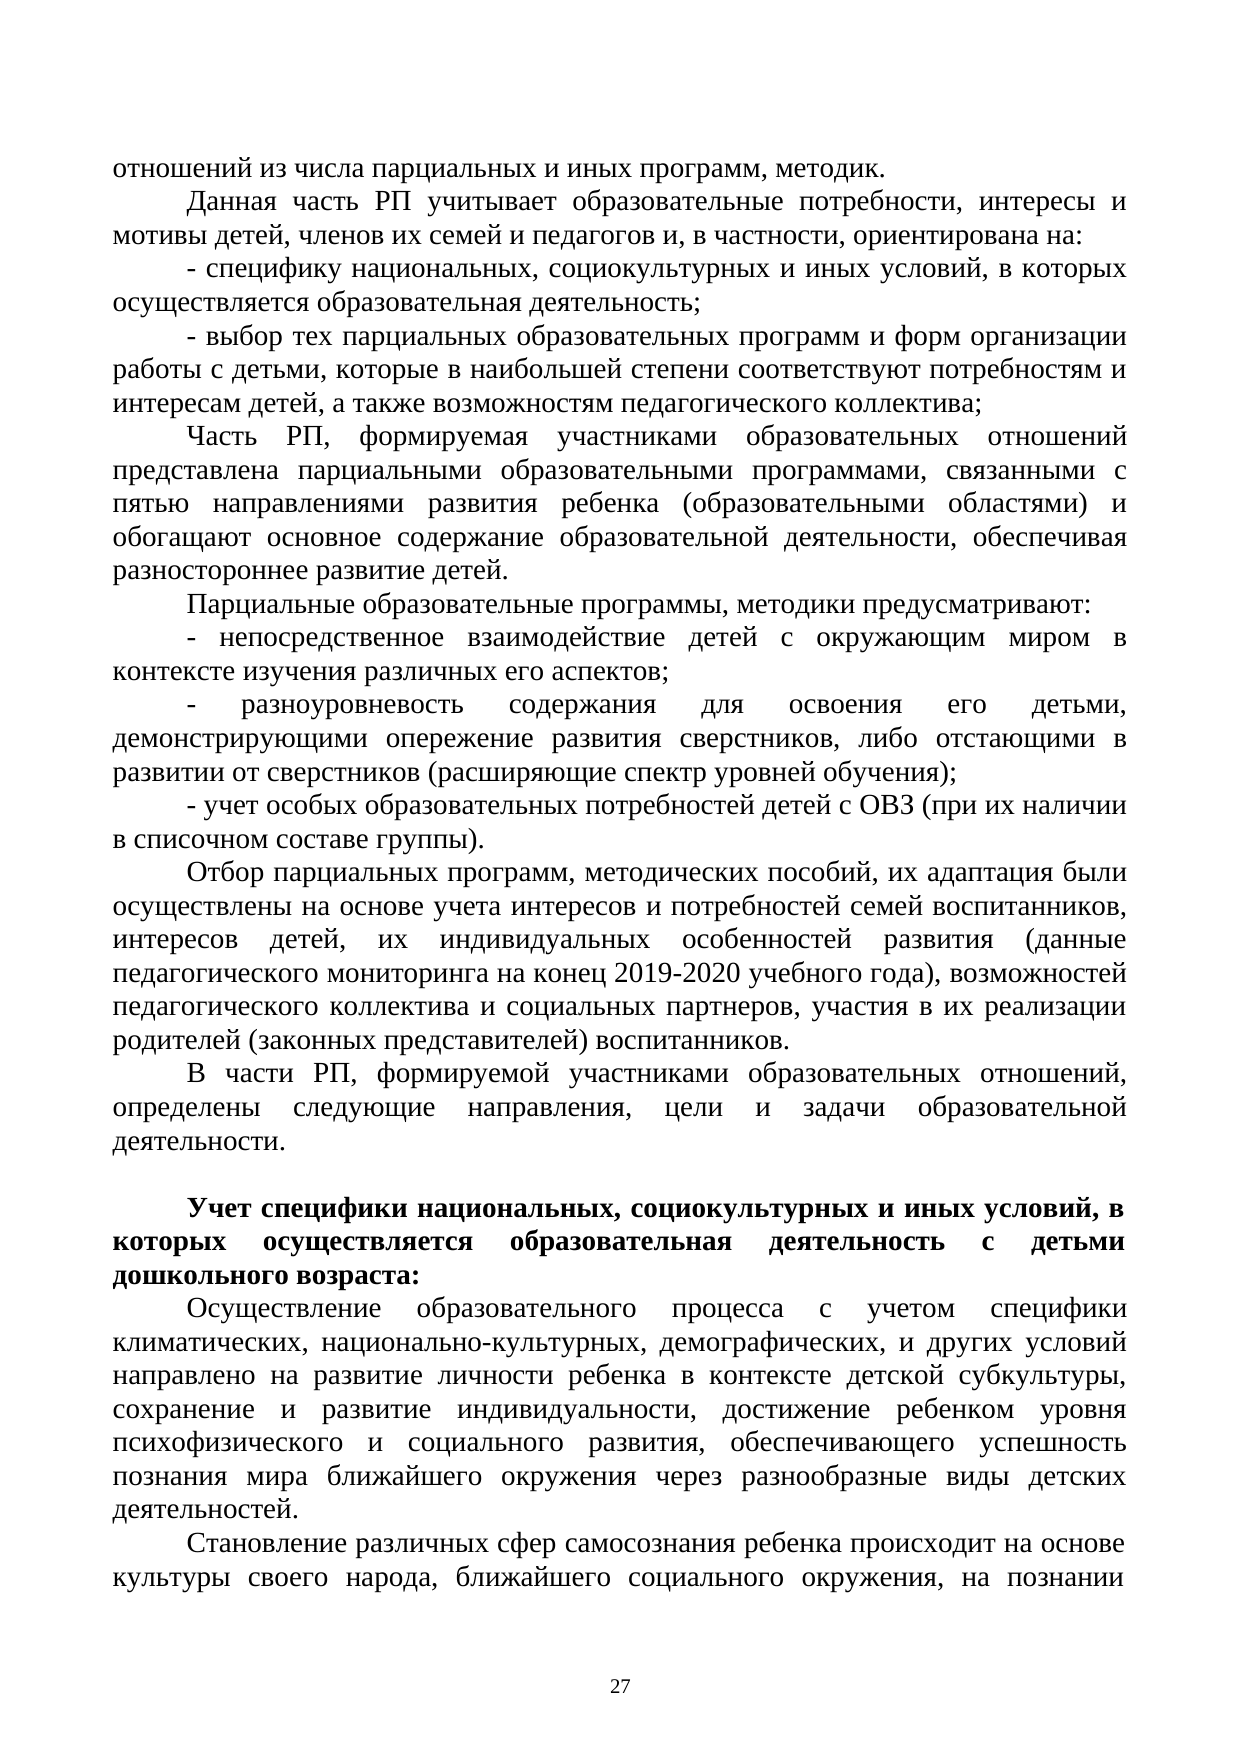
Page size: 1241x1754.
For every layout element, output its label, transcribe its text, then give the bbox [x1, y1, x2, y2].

text - учет особых образовательных потребностей детей с ОВЗ (при их наличии в списочном составе группы). [112, 787, 1128, 854]
text Отбор парциальных программ, методических пособий, их адаптация были осуществлены на основе учета интересов и потребностей семей воспитанников, интересов детей, их индивидуальных особенностей развития (данные педагогического мониторинга на конец 2019-2020 учебного года), возможностей педагогического коллектива и социальных партнеров, участия в их реализации родителей (законных представителей) воспитанников. [112, 854, 1128, 1056]
text В части РП, формируемой участниками образовательных отношений, определены следующие направления, цели и задачи образовательной деятельности. [112, 1056, 1128, 1156]
text - выбор тех парциальных образовательных программ и форм организации работы с детьми, которые в наибольшей степени соответствуют потребностям и интересам детей, а также возможностям педагогического коллектива; [112, 318, 1128, 418]
text Данная часть РП учитывает образовательные потребности, интересы и мотивы детей, членов их семей и педагогов и, в частности, ориентирована на: [112, 183, 1128, 251]
text Часть РП, формируемая участниками образовательных отношений представлена парциальными образовательными программами, связанными с пятью направлениями развития ребенка (образовательными областями) и обогащают основное содержание образовательной деятельности, обеспечивая разностороннее развитие детей. [112, 418, 1128, 586]
text Парциальные образовательные программы, методики предусматривают: [112, 586, 1128, 619]
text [112, 150, 1128, 183]
text - специфику национальных, социокультурных и иных условий, в которых осуществляется образовательная деятельность; [112, 251, 1128, 318]
text - непосредственное взаимодействие детей с окружающим миром в контексте изучения различных его аспектов; [112, 619, 1128, 687]
text Учет специфики национальных, социокультурных и иных условий, в которых осуществляется образовательная деятельность с детьми дошкольного возраста: [112, 1190, 1126, 1290]
text - разноуровневость содержания для освоения его детьми, демонстрирующими опережение развития сверстников, либо отстающими в развитии от сверстников (расширяющие спектр уровней обучения); [112, 687, 1128, 787]
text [112, 1525, 1126, 1592]
text Осуществление образовательного процесса с учетом специфики климатических, национально-культурных, демографических, и других условий направлено на развитие личности ребенка в контексте детской субкультуры, сохранение и развитие индивидуальности, достижение ребенком уровня психофизического и социального развития, обеспечивающего успешность познания мира ближайшего окружения через разнообразные виды детских деятельностей. [112, 1290, 1128, 1525]
